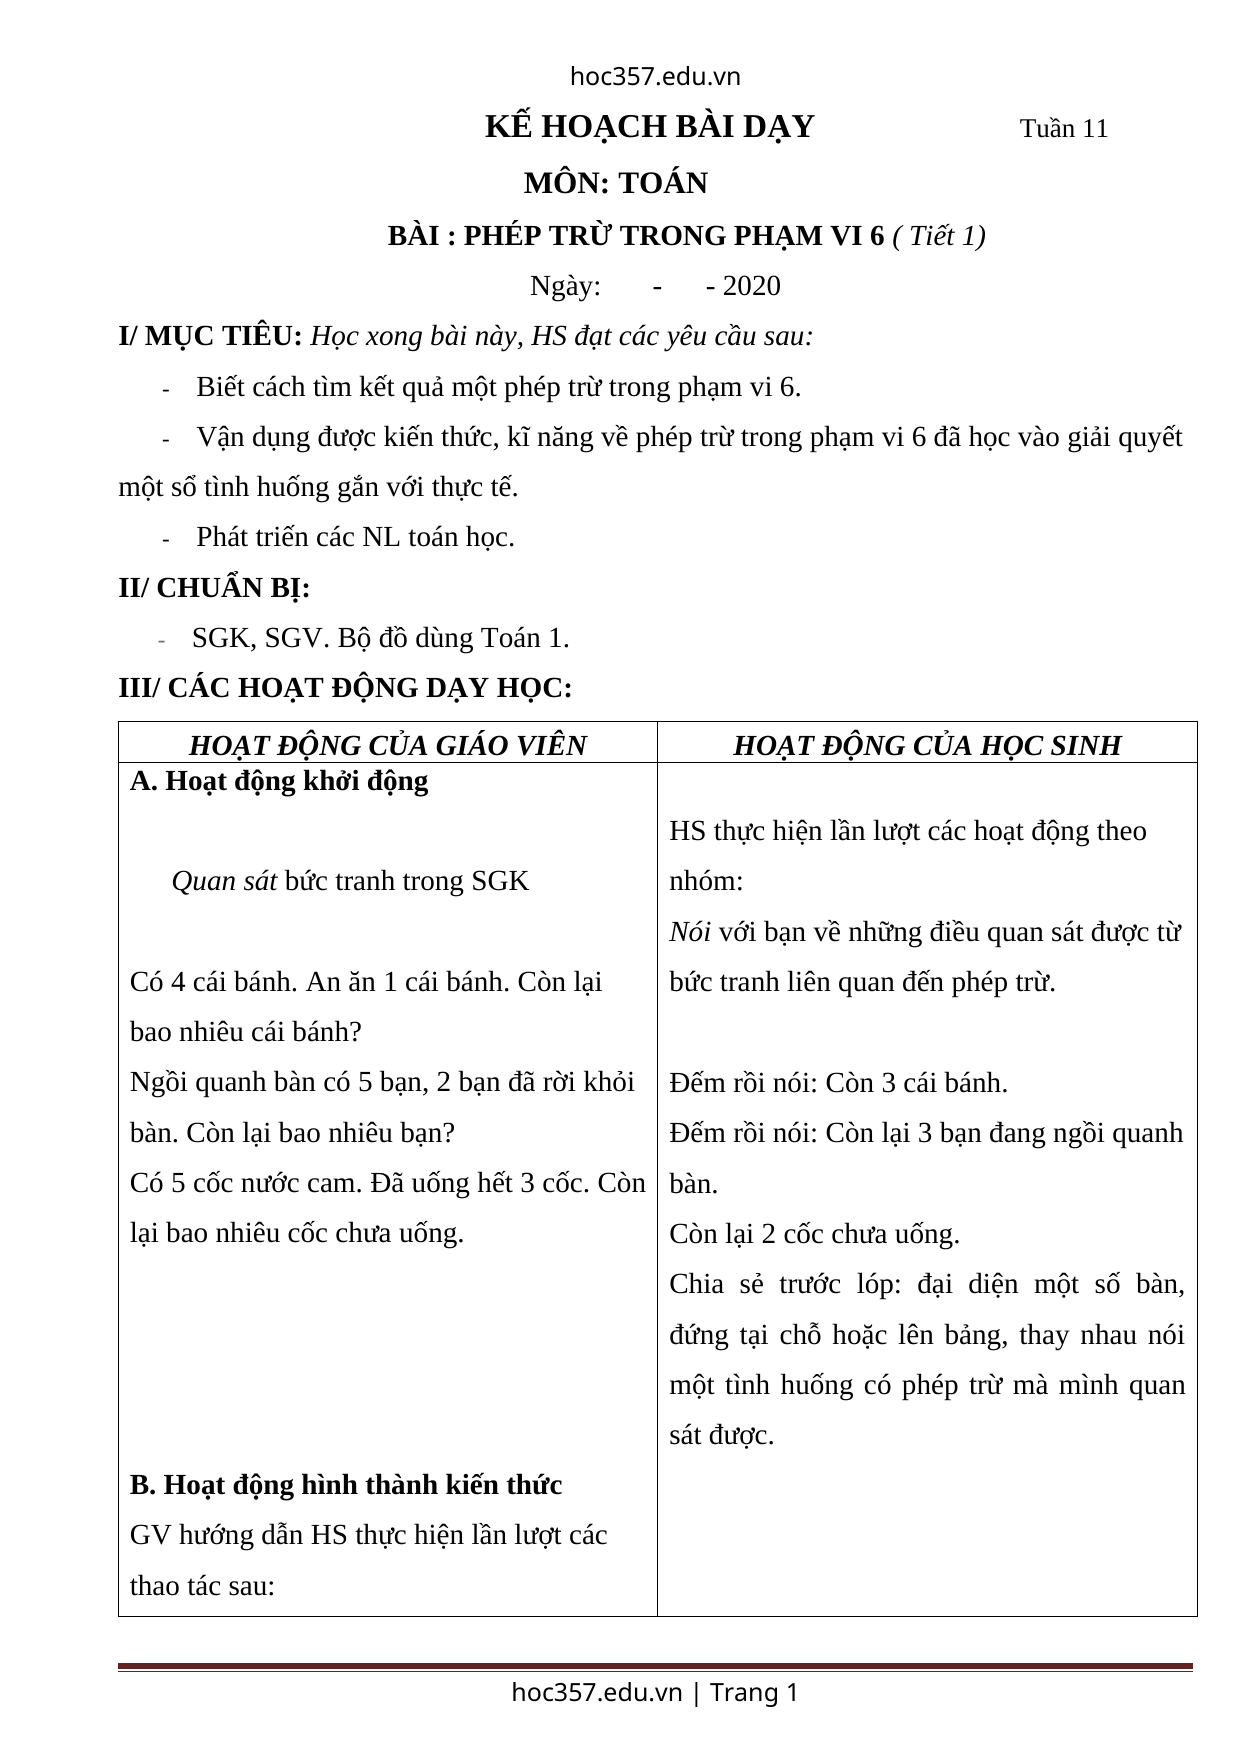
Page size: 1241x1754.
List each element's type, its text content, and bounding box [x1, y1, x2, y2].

text I/ MỤC TIÊU: Học xong bài này, HS đạt các yêu cầu sau: [118, 318, 1193, 352]
list Vận dụng được kiến thức, kĩ năng về phép trừ trong phạm vi 6 đã học vào giải quyết một sổ tình huống gắn với thực tế. [118, 419, 1193, 503]
subtitle MÔN: TOÁN [118, 164, 1193, 200]
table_header HOẠT ĐỘNG CỦA GIÁO VIÊN [119, 722, 657, 762]
subtitle KẾ HOẠCH BÀI DẠY Tuần 11 [118, 106, 1193, 145]
table_cell HS thực hiện lần lượt các hoạt động theo nhóm: Nói với bạn về những điều quan sát được từ bức tranh liên quan đến phép trừ. Đếm rồi nói: Còn 3 cái bánh. Đếm rồi nói: Còn lại 3 bạn đang ngồi quanh bàn. Còn lại 2 cốc chưa uống. Chia sẻ trước lóp: đại diện một số bàn, đứng tại chỗ hoặc lên bảng, thay nhau nói một tình huống có phép trừ mà mình quan sát được. [658, 763, 1197, 1616]
table_cell A. Hoạt động khởi động Quan sát bức tranh trong SGK Có 4 cái bánh. An ăn 1 cái bánh. Còn lại bao nhiêu cái bánh? Ngồi quanh bàn có 5 bạn, 2 bạn đã rời khỏi bàn. Còn lại bao nhiêu bạn? Có 5 cốc nước cam. Đã uống hết 3 cốc. Còn lại bao nhiêu cốc chưa uống. B. Hoạt động hình thành kiến thức GV hướng dẫn HS thực hiện lần lượt các thao tác sau: [119, 763, 657, 1616]
list SGK, SGV. Bộ đồ dùng Toán 1. [118, 620, 1193, 654]
table_header HOẠT ĐỘNG CỦA HỌC SINH [658, 722, 1197, 762]
list Phát triến các NL toán học. [118, 519, 1193, 553]
list Biết cách tìm kết quả một phép trừ trong phạm vi 6. [118, 369, 1193, 402]
text Ngày: - - 2020 [118, 268, 1193, 302]
text BÀI : PHÉP TRỪ TRONG PHẠM VI 6 ( Tiết 1) [181, 218, 1193, 251]
text II/ CHUẨN BỊ: [118, 570, 1193, 603]
list III/ CÁC HOẠT ĐỘNG DẠY HỌC: [118, 671, 1193, 704]
